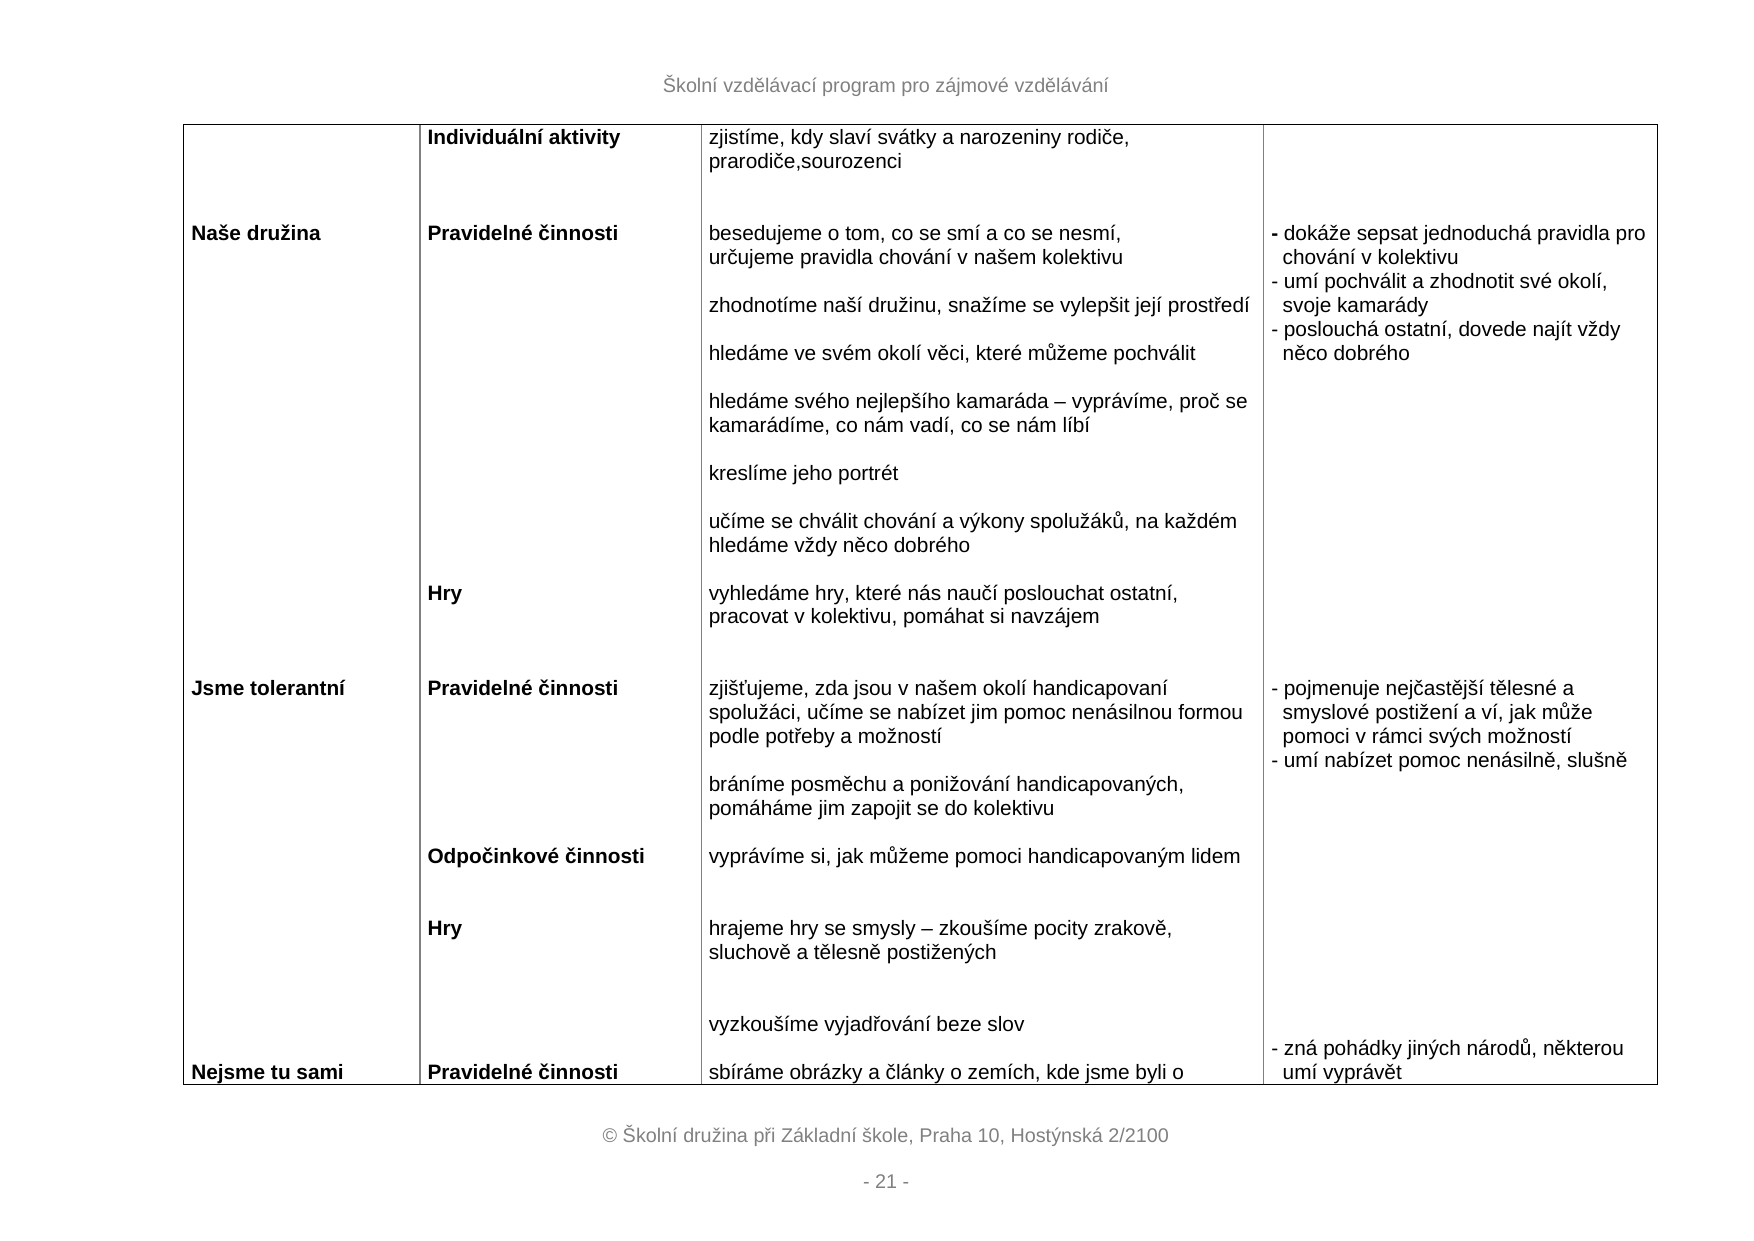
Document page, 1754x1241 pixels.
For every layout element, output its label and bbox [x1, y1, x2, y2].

table_cell [702, 125, 1263, 1083]
table_cell [1264, 125, 1657, 1083]
table_cell [184, 125, 419, 1083]
table_cell [421, 125, 701, 1083]
